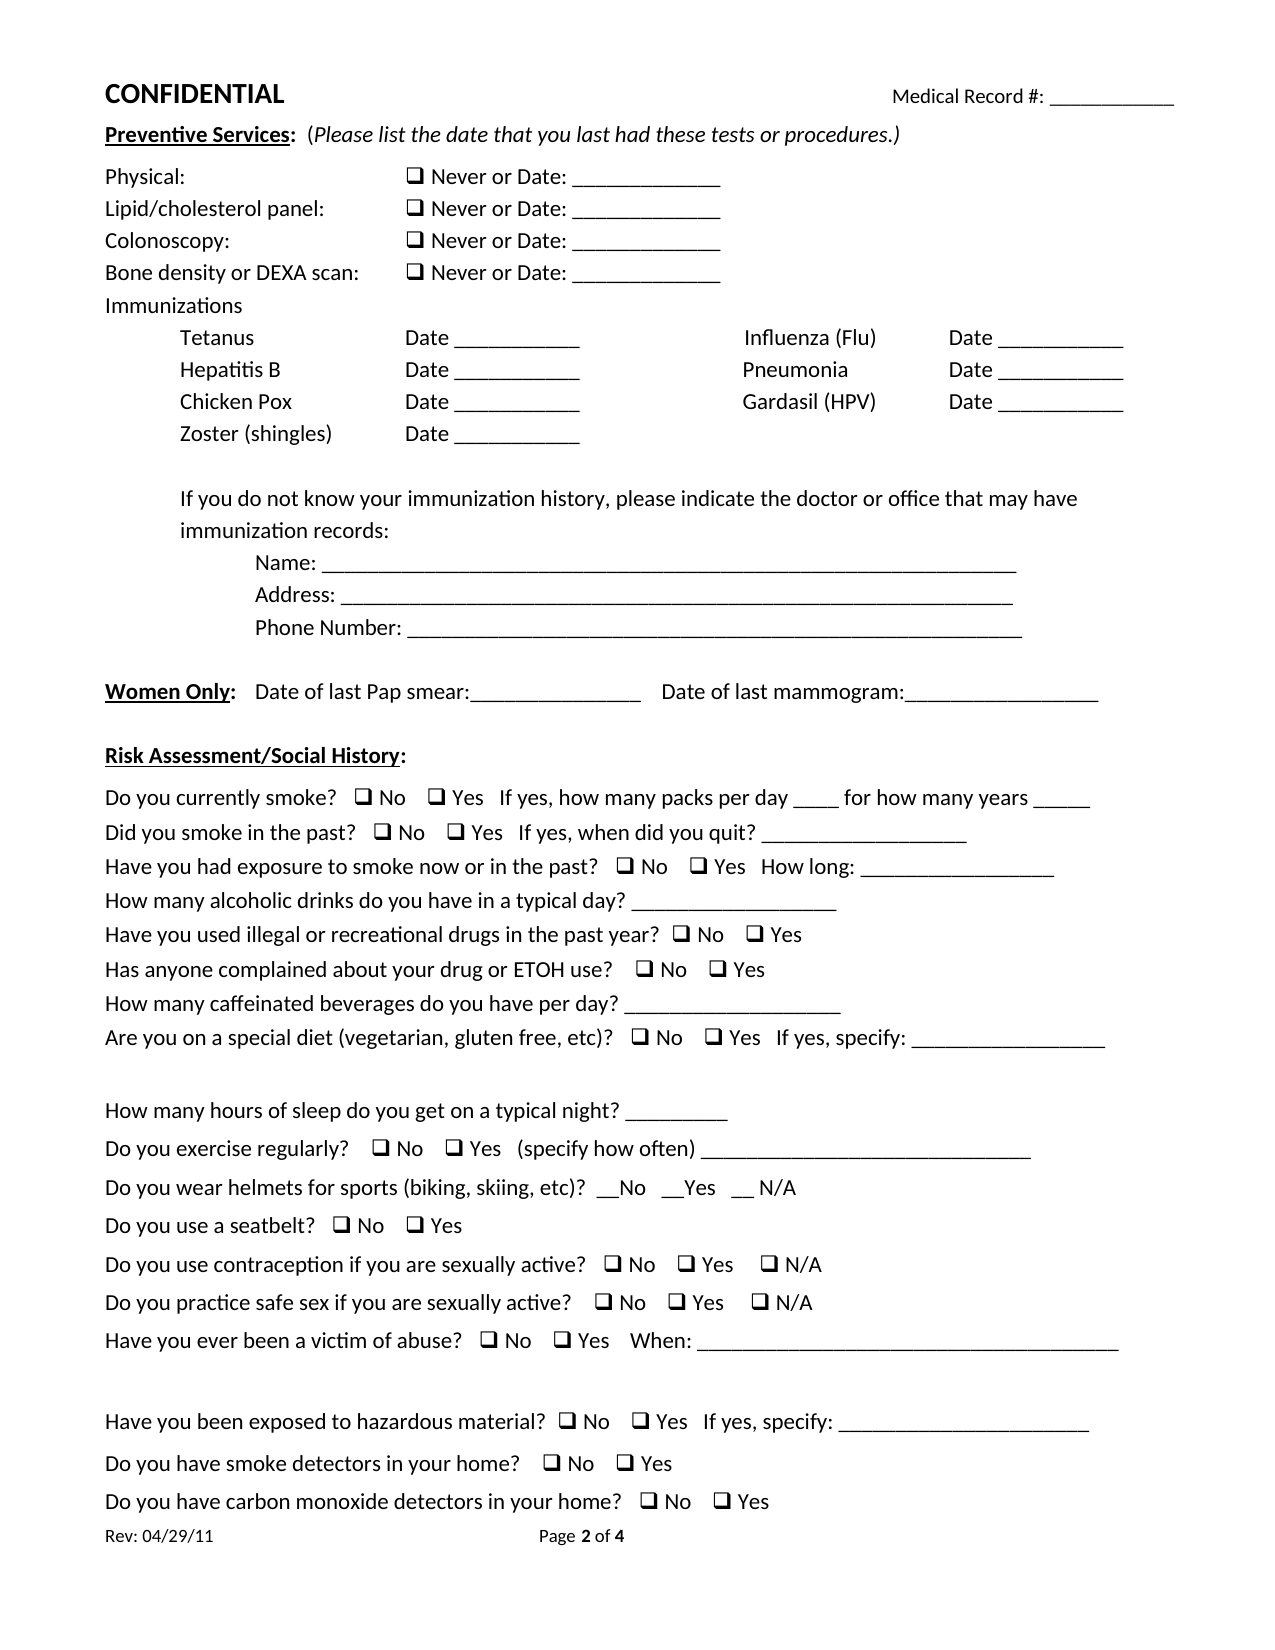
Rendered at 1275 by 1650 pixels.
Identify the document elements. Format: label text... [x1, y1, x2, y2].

text If you do not know your immunization history, please indicate the doctor or office that may have immunization records: [180, 484, 1170, 544]
text Do you wear helmets for sports (biking, skiing, etc)? __No __Yes __ N/A [105, 1173, 1170, 1201]
text Chicken Pox Date ___________ Gardasil (HPV) Date ___________ [105, 387, 1170, 415]
text Do you exercise regularly? No Yes (specify how often) _____________________________ [105, 1134, 1170, 1162]
text Do you practice safe sex if you are sexually active? No Yes N/A [105, 1288, 1170, 1316]
text Address: ___________________________________________________________ [180, 580, 1170, 608]
text Have you ever been a victim of abuse? No Yes When: _____________________________________ [105, 1327, 1170, 1354]
text Preventive Services: (Please list the date that you last had these tests or procedures.) [105, 120, 1170, 148]
text Zoster (shingles) Date ___________ [105, 419, 1170, 447]
text Do you currently smoke? No Yes If yes, how many packs per day ____ for how many years _____ [105, 783, 1170, 811]
text Phone Number: ______________________________________________________ [180, 613, 1170, 641]
text Did you smoke in the past? No Yes If yes, when did you quit? __________________ [105, 818, 1170, 846]
text Lipid/cholesterol panel: Never or Date: _____________ [105, 194, 1170, 222]
text Bone density or DEXA scan: Never or Date: _____________ [105, 258, 1170, 287]
text Has anyone complained about your drug or ETOH use? No Yes [105, 955, 1170, 983]
text Women Only: Date of last Pap smear:_______________ Date of last mammogram:_________________ [105, 677, 1170, 705]
text How many hours of sleep do you get on a typical night? _________ [105, 1096, 1170, 1124]
text Do you use a seatbelt? No Yes [105, 1211, 1170, 1239]
text Risk Assessment/Social History: [105, 741, 1170, 769]
text Do you use contraception if you are sexually active? No Yes N/A [105, 1250, 1170, 1278]
text How many caffeinated beverages do you have per day? ___________________ [105, 989, 1170, 1017]
text Hepatitis B Date ___________ Pneumonia Date ___________ [105, 355, 1170, 383]
text Immunizations [105, 291, 1170, 319]
text Have you had exposure to smoke now or in the past? No Yes How long: _________________ [105, 852, 1170, 880]
text Have you used illegal or recreational drugs in the past year? No Yes [105, 920, 1170, 948]
text Colonoscopy: Never or Date: _____________ [105, 226, 1170, 254]
text Name: _____________________________________________________________ [180, 548, 1170, 576]
text Do you have carbon monoxide detectors in your home? No Yes [105, 1487, 1170, 1515]
text How many alcoholic drinks do you have in a typical day? __________________ [105, 886, 1170, 914]
text Are you on a special diet (vegetarian, gluten free, etc)? No Yes If yes, specify: _________________ [105, 1023, 1170, 1051]
text Have you been exposed to hazardous material? No Yes If yes, specify: ______________________ [105, 1407, 1170, 1435]
text Physical: Never or Date: _____________ [105, 162, 1170, 190]
text Do you have smoke detectors in your home? No Yes [105, 1449, 1170, 1477]
text Tetanus Date ___________ Influenza (Flu) Date ___________ [105, 323, 1170, 351]
